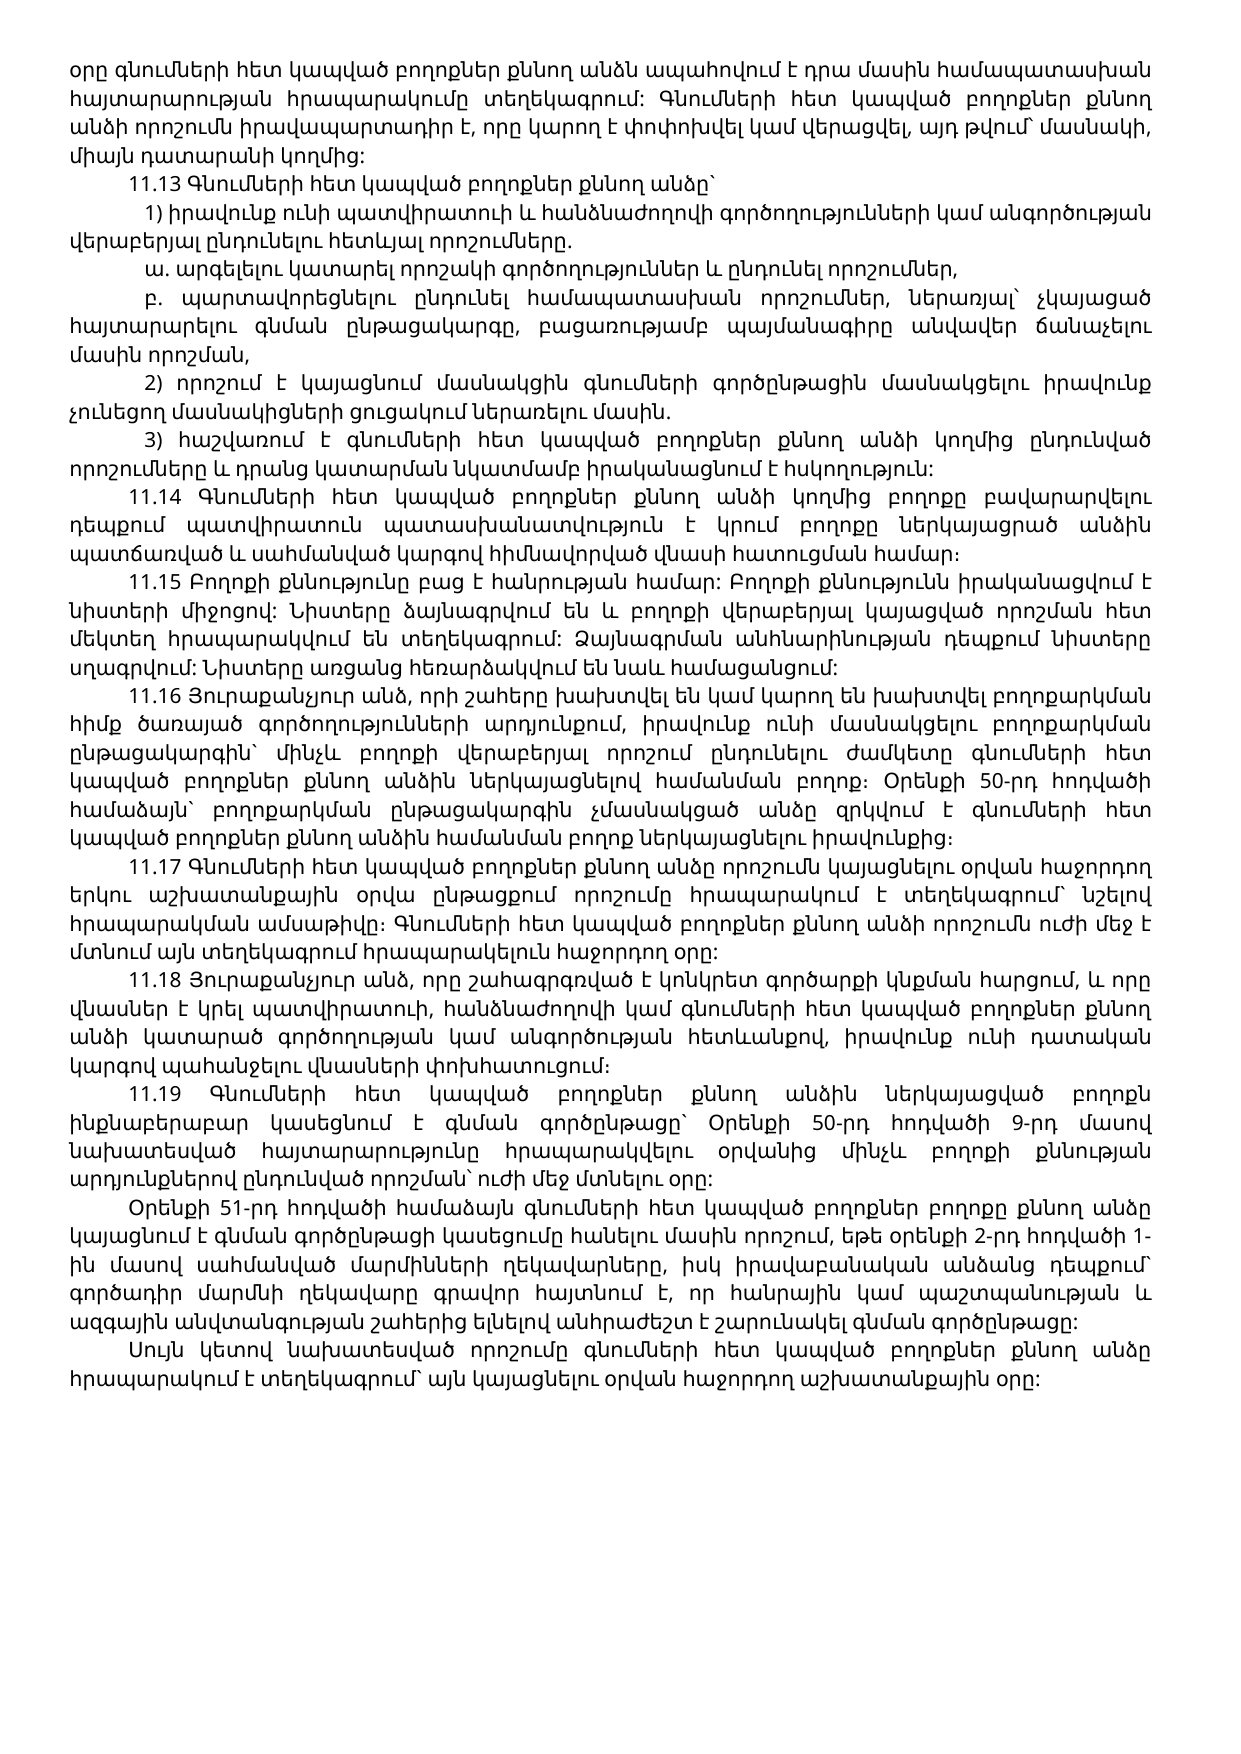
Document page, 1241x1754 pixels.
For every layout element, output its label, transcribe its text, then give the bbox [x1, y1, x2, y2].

text 11.19 Գնումների հետ կապված բողոքներ քննող անձին ներկայացված բողոքն ինքնաբերաբար կասեցնում է գնման գործընթացը` Օրենքի 50-րդ հոդվածի 9-րդ մասով նախատեսված հայտարարությունը հրապարակվելու օրվանից մինչև բողոքի քննության արդյունքներով ընդունված որոշման՝ ուժի մեջ մտնելու օրը: [69, 1079, 1152, 1193]
text 2) որոշում է կայացնում մասնակցին գնումների գործընթացին մասնակցելու իրավունք չունեցող մասնակիցների ցուցակում ներառելու մասին. [69, 368, 1152, 425]
text 3) հաշվառում է գնումների հետ կապված բողոքներ քննող անձի կողմից ընդունված որոշումները և դրանց կատարման նկատմամբ իրականացնում է հսկողություն: [69, 425, 1152, 482]
text 11.13 Գնումների հետ կապված բողոքներ քննող անձը` [69, 169, 1152, 198]
text Սույն կետով նախատեսված որոշումը գնումների հետ կապված բողոքներ քննող անձը հրապարակում է տեղեկագրում` այն կայացնելու օրվան հաջորդող աշխատանքային օրը: [69, 1335, 1152, 1392]
text 1) իրավունք ունի պատվիրատուի և հանձնաժողովի գործողությունների կամ անգործության վերաբերյալ ընդունելու հետևյալ որոշումները. [69, 198, 1152, 254]
text բ. պարտավորեցնելու ընդունել համապատասխան որոշումներ, ներառյալ՝ չկայացած հայտարարելու գնման ընթացակարգը, բացառությամբ պայմանագիրը անվավեր ճանաչելու մասին որոշման, [69, 283, 1152, 368]
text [69, 56, 1152, 169]
text 11.17 Գնումների հետ կապված բողոքներ քննող անձը որոշումն կայացնելու օրվան հաջորդող երկու աշխատանքային օրվա ընթացքում որոշումը հրապարակում է տեղեկագրում` նշելով հրապարակման ամսաթիվը։ Գնումների հետ կապված բողոքներ քննող անձի որոշումն ուժի մեջ է մտնում այն տեղեկագրում հրապարակելուն հաջորդող օրը: [69, 852, 1152, 966]
text 11.16 Յուրաքանչյուր անձ, որի շահերը խախտվել են կամ կարող են խախտվել բողոքարկման հիմք ծառայած գործողությունների արդյունքում, իրավունք ունի մասնակցելու բողոքարկման ընթացակարգին` մինչև բողոքի վերաբերյալ որոշում ընդունելու ժամկետը գնումների հետ կապված բողոքներ քննող անձին ներկայացնելով համանման բողոք։ Օրենքի 50-րդ հոդվածի համաձայն` բողոքարկման ընթացակարգին չմասնակցած անձը զրկվում է գնումների հետ կապված բողոքներ քննող անձին համանման բողոք ներկայացնելու իրավունքից։ [69, 681, 1152, 852]
text 11.18 Յուրաքանչյուր անձ, որը շահագրգռված է կոնկրետ գործարքի կնքման հարցում, և որը վնասներ է կրել պատվիրատուի, հանձնաժողովի կամ գնումների հետ կապված բողոքներ քննող անձի կատարած գործողության կամ անգործության հետևանքով, իրավունք ունի դատական կարգով պահանջելու վնասների փոխհատուցում։ [69, 966, 1152, 1079]
text ա. արգելելու կատարել որոշակի գործողություններ և ընդունել որոշումներ, [69, 254, 1152, 283]
text Օրենքի 51-րդ հոդվածի համաձայն գնումների հետ կապված բողոքներ բողոքը քննող անձը կայացնում է գնման գործընթացի կասեցումը հանելու մասին որոշում, եթե օրենքի 2-րդ հոդվածի 1-ին մասով սահմանված մարմինների ղեկավարները, իսկ իրավաբանական անձանց դեպքում` գործադիր մարմնի ղեկավարը գրավոր հայտնում է, որ հանրային կամ պաշտպանության և ազգային անվտանգության շահերից ելնելով անհրաժեշտ է շարունակել գնման գործընթացը: [69, 1193, 1152, 1335]
text 11.15 Բողոքի քննությունը բաց է հանրության համար: Բողոքի քննությունն իրականացվում է նիստերի միջոցով: Նիստերը ձայնագրվում են և բողոքի վերաբերյալ կայացված որոշման հետ մեկտեղ հրապարակվում են տեղեկագրում: Ձայնագրման անհնարինության դեպքում նիստերը սղագրվում: Նիստերը առցանց հեռարձակվում են նաև համացանցում: [69, 567, 1152, 681]
text 11.14 Գնումների հետ կապված բողոքներ քննող անձի կողմից բողոքը բավարարվելու դեպքում պատվիրատուն պատասխանատվություն է կրում բողոքը ներկայացրած անձին պատճառված և սահմանված կարգով հիմնավորված վնասի հատուցման համար։ [69, 482, 1152, 567]
